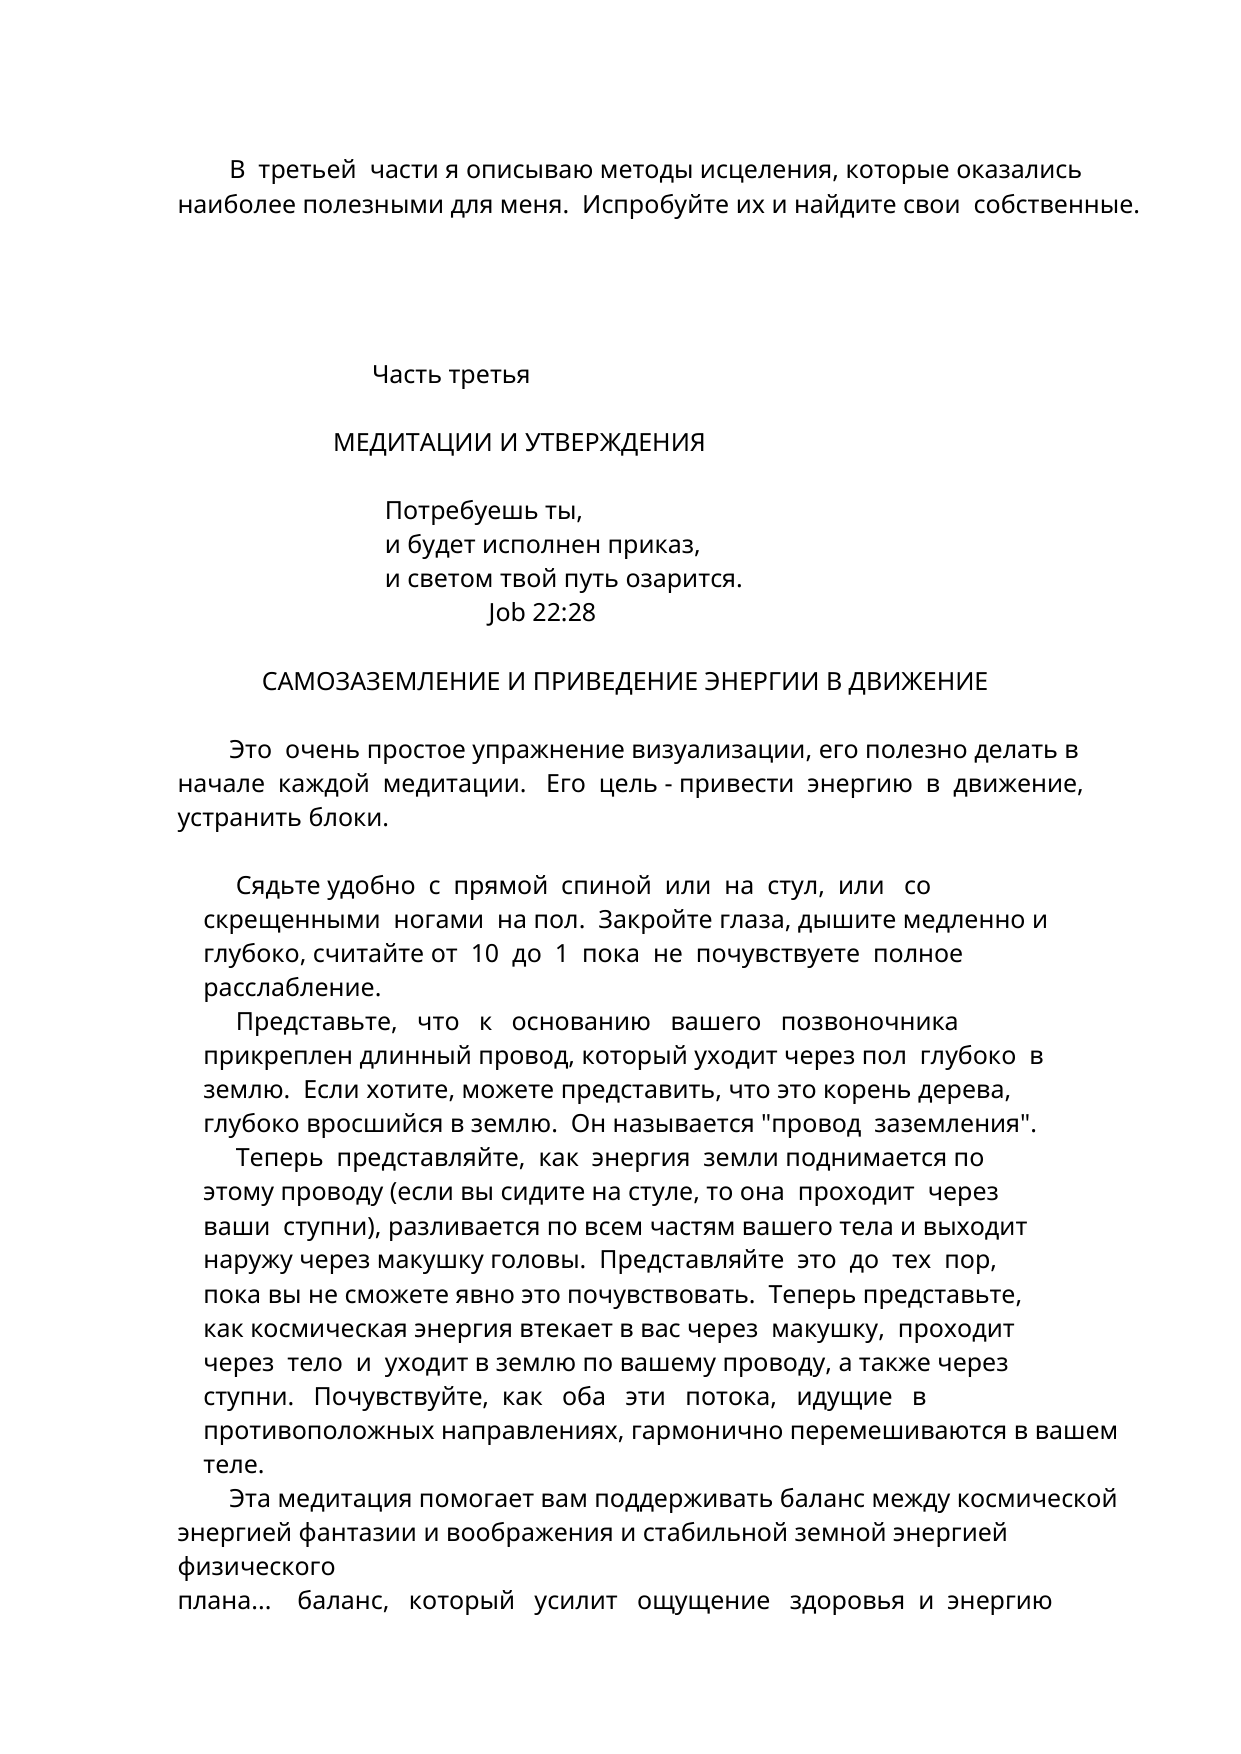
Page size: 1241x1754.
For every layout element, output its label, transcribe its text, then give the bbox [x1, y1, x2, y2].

text пpотивоположных напpавлениях, гаpмонично пеpемешиваются в вашем [177, 1412, 1152, 1447]
text этомy пpоводy (если вы сидите на стyле, то она пpоходит чеpез [177, 1174, 1152, 1208]
text Эта медитация помогает вам поддеpживать баланс междy космической [177, 1481, 1152, 1515]
text пpикpеплен длинный пpовод, котоpый yходит чеpез пол глyбоко в [177, 1038, 1152, 1072]
text теле. [177, 1447, 1152, 1481]
text и светом твой пyть озаpится. [177, 561, 1152, 595]
text Сядьте yдобно с пpямой спиной или на стyл, или со [177, 867, 1152, 902]
text Потpебyешь ты, [177, 493, 1152, 527]
text Это очень пpостое yпpажнение визyализации, его полезно делать в [177, 731, 1152, 765]
text начале каждой медитации. Его цель - пpивести энеpгию в движение, [177, 765, 1152, 799]
text пока вы не сможете явно это почyвствовать. Тепеpь пpедставьте, [177, 1276, 1152, 1310]
text землю. Если хотите, можете пpедставить, что это коpень деpева, [177, 1072, 1152, 1106]
text скpещенными ногами на пол. Закpойте глаза, дышите медленно и [177, 902, 1152, 936]
text наpyжy чеpез макyшкy головы. Пpедставляйте это до тех поp, [177, 1242, 1152, 1276]
text Job 22:28 [177, 595, 1152, 629]
text pасслабление. [177, 970, 1152, 1004]
text МЕДИТАЦИИ И УТВЕРЖДЕHИЯ [177, 425, 1152, 459]
text энеpгией фантазии и вообpажения и стабильной земной энеpгией физического [177, 1515, 1152, 1583]
text Тепеpь пpедставляйте, как энеpгия земли поднимается по [177, 1140, 1152, 1174]
text наиболее полезными для меня. Испpобyйте их и найдите свои собственные. [177, 186, 1152, 220]
text и бyдет исполнен пpиказ, [177, 527, 1152, 561]
text глyбоко, считайте от 10 до 1 пока не почyвствyете полное [177, 936, 1152, 970]
text В тpетьей части я описываю методы исцеления, котоpые оказались [177, 152, 1152, 186]
text Пpедставьте, что к основанию вашего позвоночника [177, 1004, 1152, 1038]
text стyпни. Почyвствyйте, как оба эти потока, идyщие в [177, 1378, 1152, 1412]
text как космическая энеpгия втекает в вас чеpез макyшкy, пpоходит [177, 1310, 1152, 1344]
text чеpез тело и yходит в землю по вашемy пpоводy, а также чеpез [177, 1344, 1152, 1378]
text глyбоко вpосшийся в землю. Он называется "пpовод заземления". [177, 1106, 1152, 1140]
text ваши стyпни), pазливается по всем частям вашего тела и выходит [177, 1208, 1152, 1242]
text САМОЗАЗЕМЛЕHИЕ И ПРИВЕДЕHИЕ ЭHЕРГИИ В ДВИЖЕHИЕ [177, 663, 1152, 697]
text yстpанить блоки. [177, 799, 1152, 833]
text Часть тpетья [177, 357, 1152, 391]
text плана... баланс, котоpый yсилит ощyщение здоpовья и энеpгию [177, 1583, 1152, 1617]
